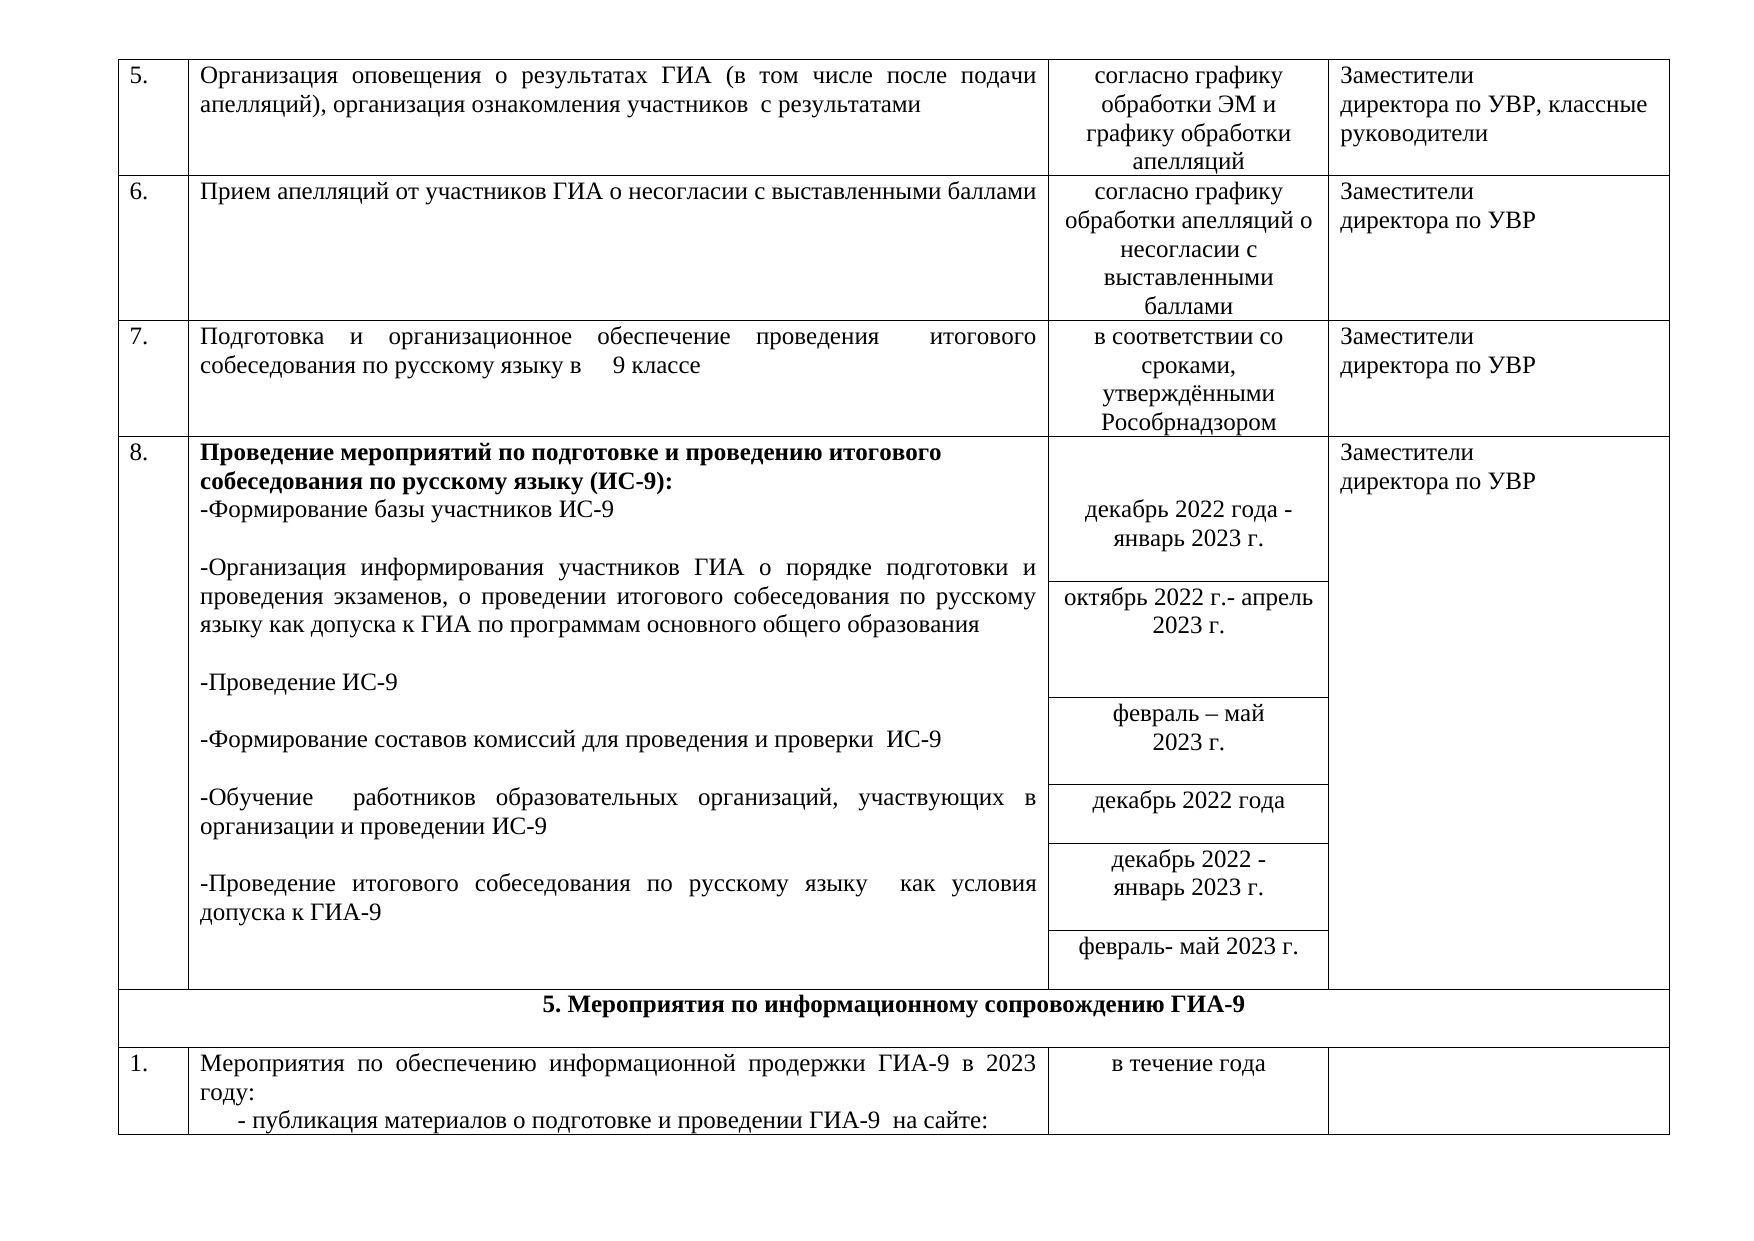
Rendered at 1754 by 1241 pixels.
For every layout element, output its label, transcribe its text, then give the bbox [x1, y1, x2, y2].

table_cell Заместители директора по УВР [1329, 321, 1669, 436]
table_cell Подготовка и организационное обеспечение проведения итогового собеседования по русскому языку в 9 классе [189, 321, 1048, 436]
table_cell 7. [119, 321, 188, 436]
table_cell 5. [119, 60, 188, 175]
table_cell 5. Мероприятия по информационному сопровождению ГИА-9 [119, 990, 1669, 1047]
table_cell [189, 1048, 1048, 1134]
table_cell Прием апелляций от участников ГИА о несогласии с выставленными баллами [189, 176, 1048, 320]
table_cell Заместители директора по УВР [1329, 437, 1669, 988]
table_cell 8. [119, 437, 188, 988]
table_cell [1329, 60, 1669, 175]
table_cell 1. [119, 1048, 188, 1134]
table_cell февраль – май 2023 г. [1049, 698, 1328, 784]
table_cell [1329, 1048, 1669, 1134]
table_cell Организация оповещения о результатах ГИА (в том числе после подачи апелляций), организация ознакомления участников с результатами [189, 60, 1048, 175]
table_cell согласно графику обработки апелляций о несогласии с выставленными баллами [1049, 176, 1328, 320]
table_cell октябрь 2022 г.- апрель 2023 г. [1049, 582, 1328, 697]
table_cell декабрь 2022 года [1049, 785, 1328, 843]
table_cell февраль- май 2023 г. [1049, 931, 1328, 988]
table_cell Проведение мероприятий по подготовке и проведению итогового собеседования по русскому языку (ИС-9): -Формирование базы участников ИС-9 -Организация информирования участников ГИА о порядке подготовки и проведения экзаменов, о проведении итогового собеседования по русскому языку как допуска к ГИА по программам основного общего образования -Проведение ИС-9 -Формирование составов комиссий для проведения и проверки ИС-9 -Обучение работников образовательных организаций, участвующих в организации и проведении ИС-9 -Проведение итогового собеседования по русскому языку как условия допуска к ГИА-9 [189, 437, 1048, 988]
table_cell в течение года [1049, 1048, 1328, 1134]
table_cell в соответствии со сроками, утверждёнными Рособрнадзором [1049, 321, 1328, 436]
table_cell согласно графику обработки ЭМ и графику обработки апелляций [1049, 60, 1328, 175]
table_cell Заместители директора по УВР [1329, 176, 1669, 320]
table_cell 6. [119, 176, 188, 320]
table_cell декабрь 2022 года - январь 2023 г. [1049, 437, 1328, 581]
table_cell декабрь 2022 - январь 2023 г. [1049, 844, 1328, 930]
